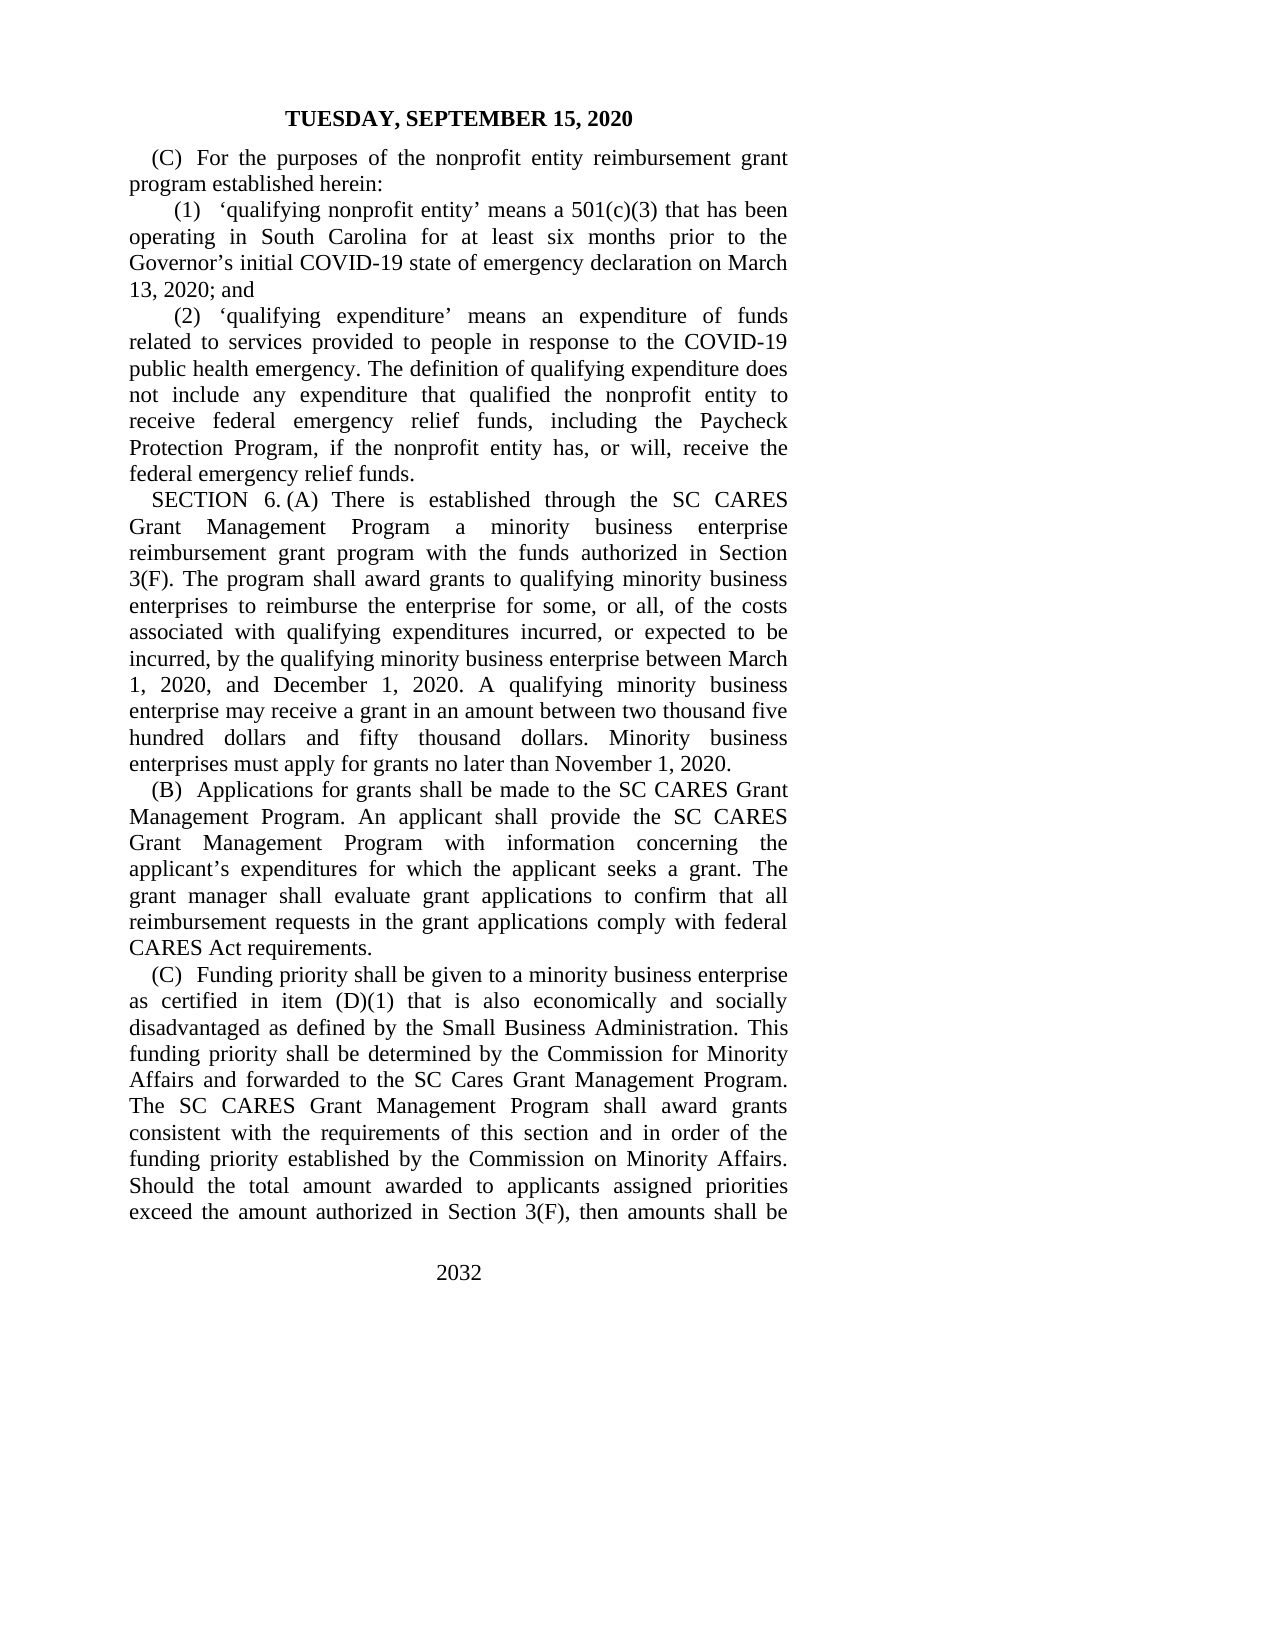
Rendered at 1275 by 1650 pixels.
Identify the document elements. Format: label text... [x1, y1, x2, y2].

text (1) ‘qualifying nonprofit entity’ means a 501(c)(3) that has been operating in South Carolina for at least six months prior to the Governor’s initial COVID-19 state of emergency declaration on March 13, 2020; and [129, 197, 789, 302]
text (2) ‘qualifying expenditure’ means an expenditure of funds related to services provided to people in response to the COVID-19 public health emergency. The definition of qualifying expenditure does not include any expenditure that qualified the nonprofit entity to receive federal emergency relief funds, including the Paycheck Protection Program, if the nonprofit entity has, or will, receive the federal emergency relief funds. [129, 302, 789, 486]
text SECTION 6. (A) There is established through the SC CARES Grant Management Program a minority business enterprise reimbursement grant program with the funds authorized in Section 3(F). The program shall award grants to qualifying minority business enterprises to reimburse the enterprise for some, or all, of the costs associated with qualifying expenditures incurred, or expected to be incurred, by the qualifying minority business enterprise between March 1, 2020, and December 1, 2020. A qualifying minority business enterprise may receive a grant in an amount between two thousand five hundred dollars and fifty thousand dollars. Minority business enterprises must apply for grants no later than November 1, 2020. [129, 486, 789, 776]
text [129, 961, 789, 1224]
text (B) Applications for grants shall be made to the SC CARES Grant Management Program. An applicant shall provide the SC CARES Grant Management Program with information concerning the applicant’s expenditures for which the applicant seeks a grant. The grant manager shall evaluate grant applications to confirm that all reimbursement requests in the grant applications comply with federal CARES Act requirements. [129, 776, 789, 961]
text (C) For the purposes of the nonprofit entity reimbursement grant program established herein: [129, 144, 789, 197]
